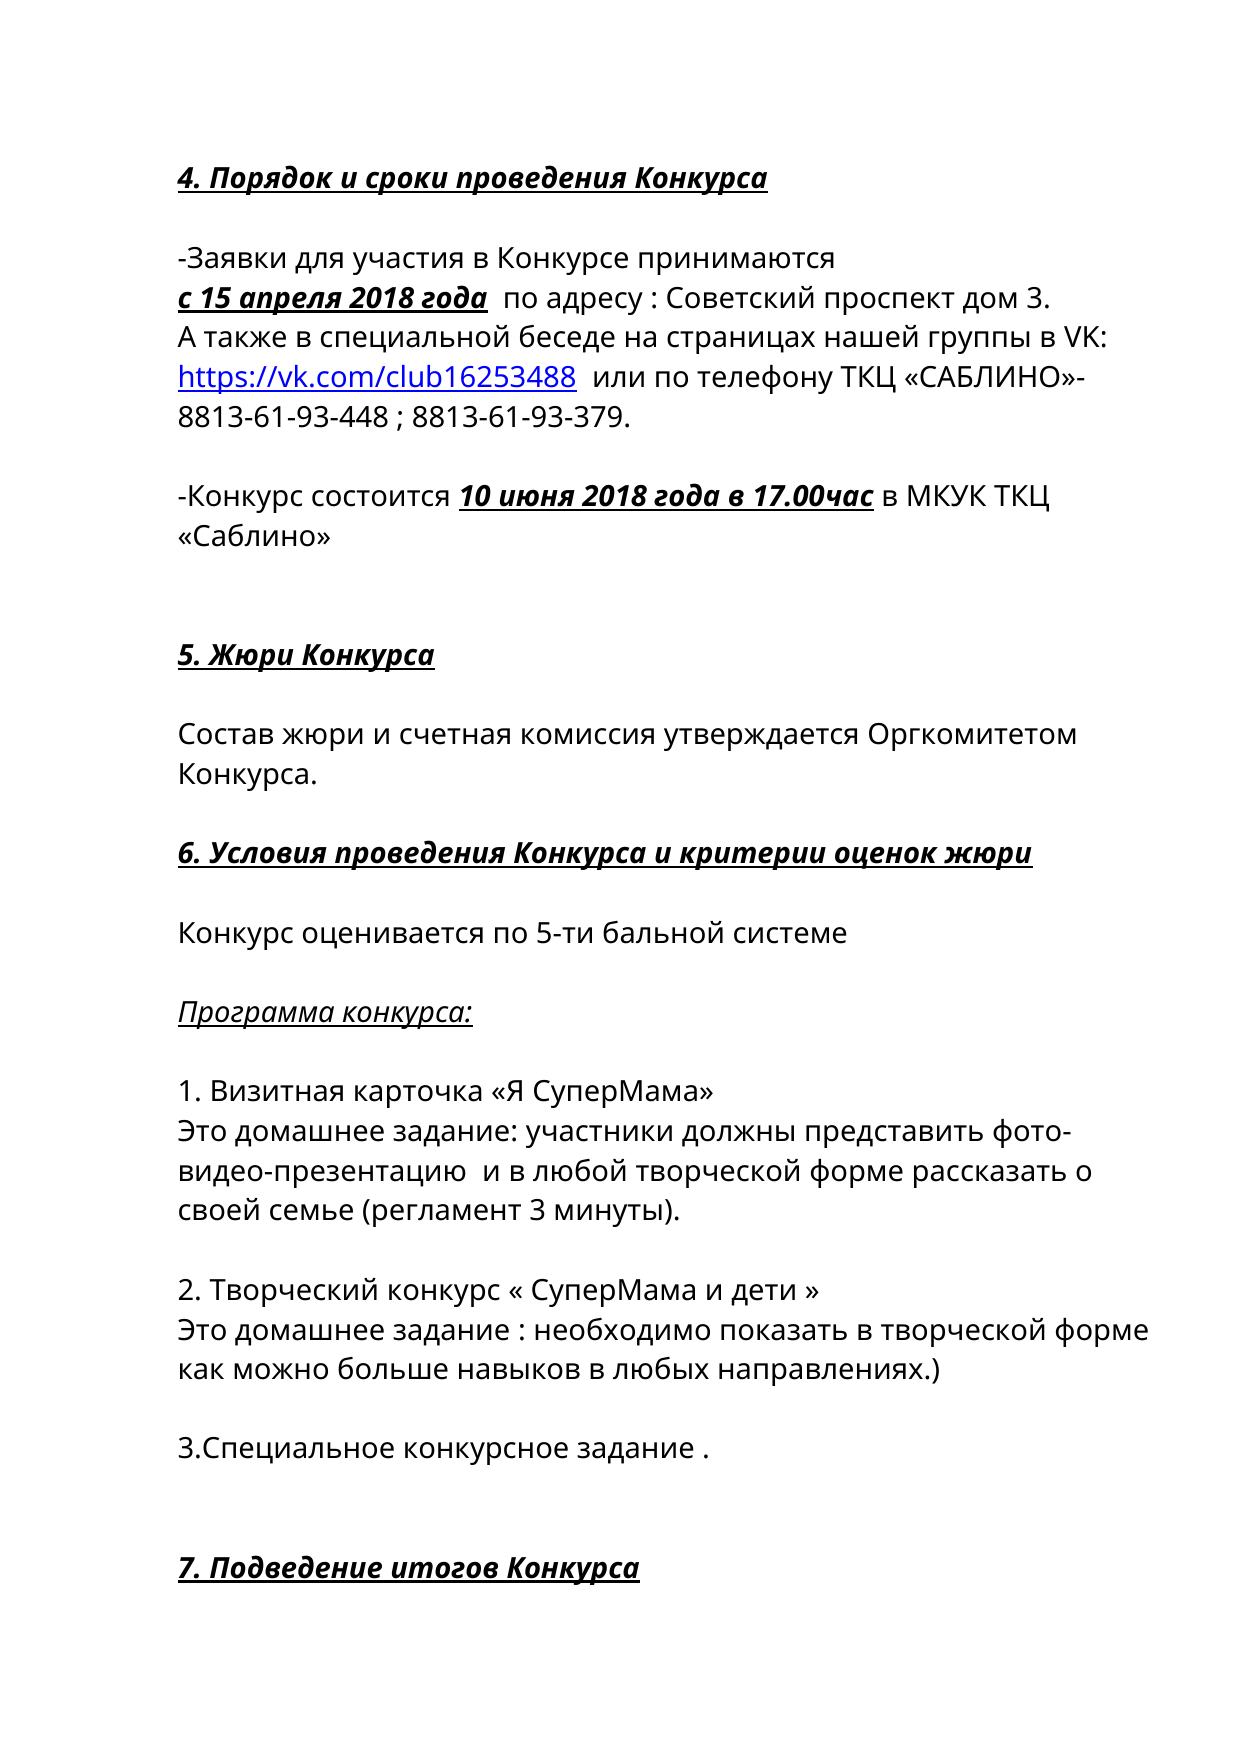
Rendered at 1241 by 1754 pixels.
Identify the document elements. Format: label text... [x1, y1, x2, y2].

text 3.Специальное конкурсное задание . [177, 1428, 1152, 1467]
text Программа конкурса: [177, 991, 1152, 1031]
text Это домашнее задание: участники должны представить фото-видео-презентацию и в любой творческой форме рассказать о своей семье (регламент 3 минуты). [177, 1110, 1152, 1229]
text Это домашнее задание : необходимо показать в творческой форме как можно больше навыков в любых направлениях.) [177, 1309, 1152, 1388]
text 5. Жюри Конкурса [177, 634, 1152, 674]
text 2. Творческий конкурс « СуперМама и дети » [177, 1269, 1152, 1309]
text -Конкурс состоится 10 июня 2018 года в 17.00час в МКУК ТКЦ «Саблино» [177, 475, 1152, 555]
text 6. Условия проведения Конкурса и критерии оценок жюри [177, 832, 1152, 872]
text Состав жюри и счетная комиссия утверждается Оргкомитетом Конкурса. [177, 713, 1152, 793]
text Конкурс оценивается по 5-ти бальной системе [177, 912, 1152, 952]
text с 15 апреля 2018 года по адресу : Советский проспект дом 3. [177, 277, 1152, 317]
text А также в специальной беседе на страницах нашей группы в VK: https://vk.com/club16253488 или по телефону ТКЦ «САБЛИНО»-8813-61-93-448 ; 8813-61-93-379. [177, 317, 1152, 436]
text 7. Подведение итогов Конкурса [177, 1547, 1152, 1587]
text 4. Порядок и сроки проведения Конкурса [177, 158, 1152, 197]
text -Заявки для участия в Конкурсе принимаются [177, 237, 1152, 277]
text 1. Визитная карточка «Я СуперМама» [177, 1071, 1152, 1110]
